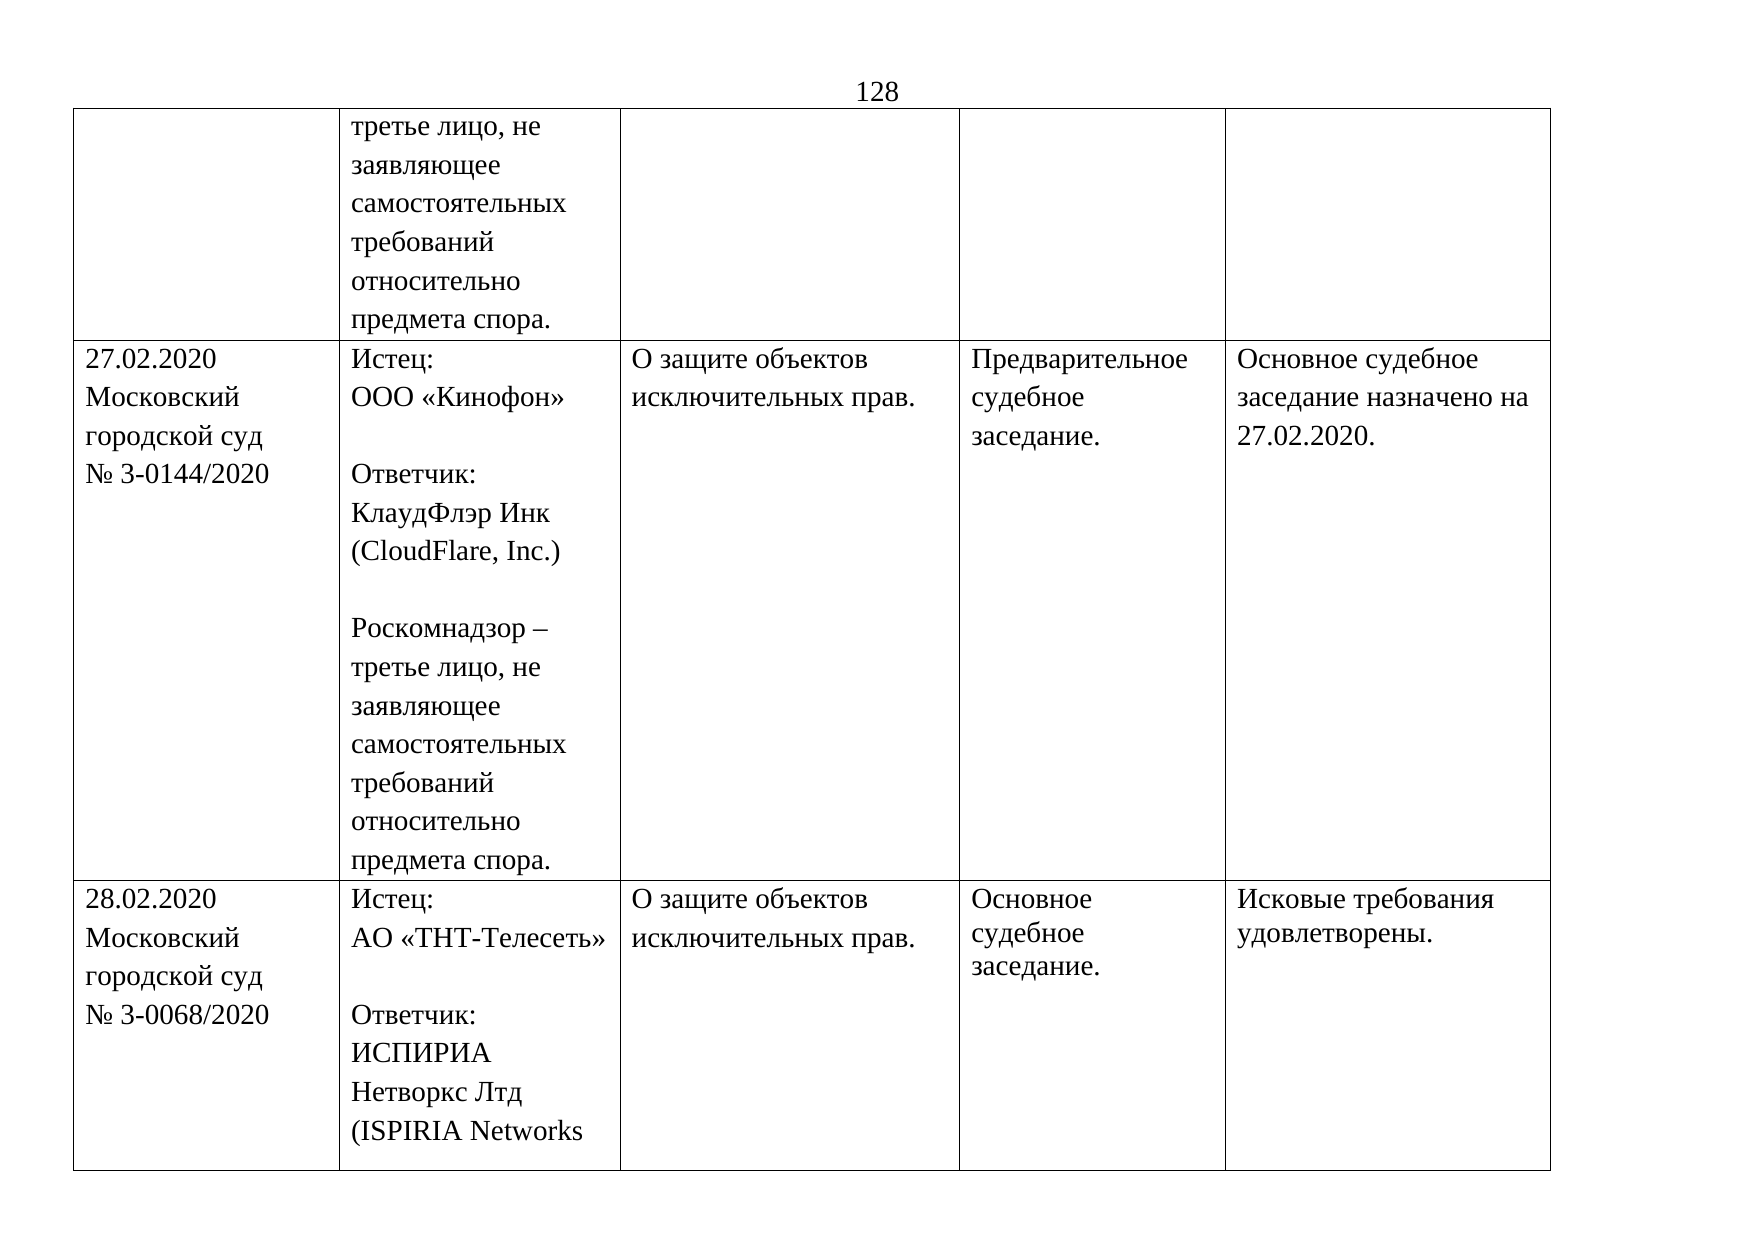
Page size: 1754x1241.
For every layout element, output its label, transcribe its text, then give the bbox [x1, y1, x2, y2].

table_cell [960, 109, 1225, 340]
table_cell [340, 109, 620, 340]
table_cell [621, 881, 959, 1170]
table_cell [1226, 881, 1550, 1170]
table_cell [340, 881, 620, 1170]
table_cell Истец: ООО «Кинофон» Ответчик: КлаудФлэр Инк (CloudFlare, Inc.) Роскомнадзор – третье лицо, не заявляющее самостоятельных требований относительно предмета спора. [340, 341, 620, 880]
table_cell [1226, 109, 1550, 340]
table_cell Основное судебное заседание назначено на 27.02.2020. [1226, 341, 1550, 880]
table_cell О защите объектов исключительных прав. [621, 341, 959, 880]
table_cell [621, 109, 959, 340]
table_cell 27.02.2020 Московский городской суд № 3-0144/2020 [74, 341, 339, 880]
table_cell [960, 881, 1225, 1170]
table_cell Предварительное судебное заседание. [960, 341, 1225, 880]
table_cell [74, 109, 339, 340]
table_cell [74, 881, 339, 1170]
